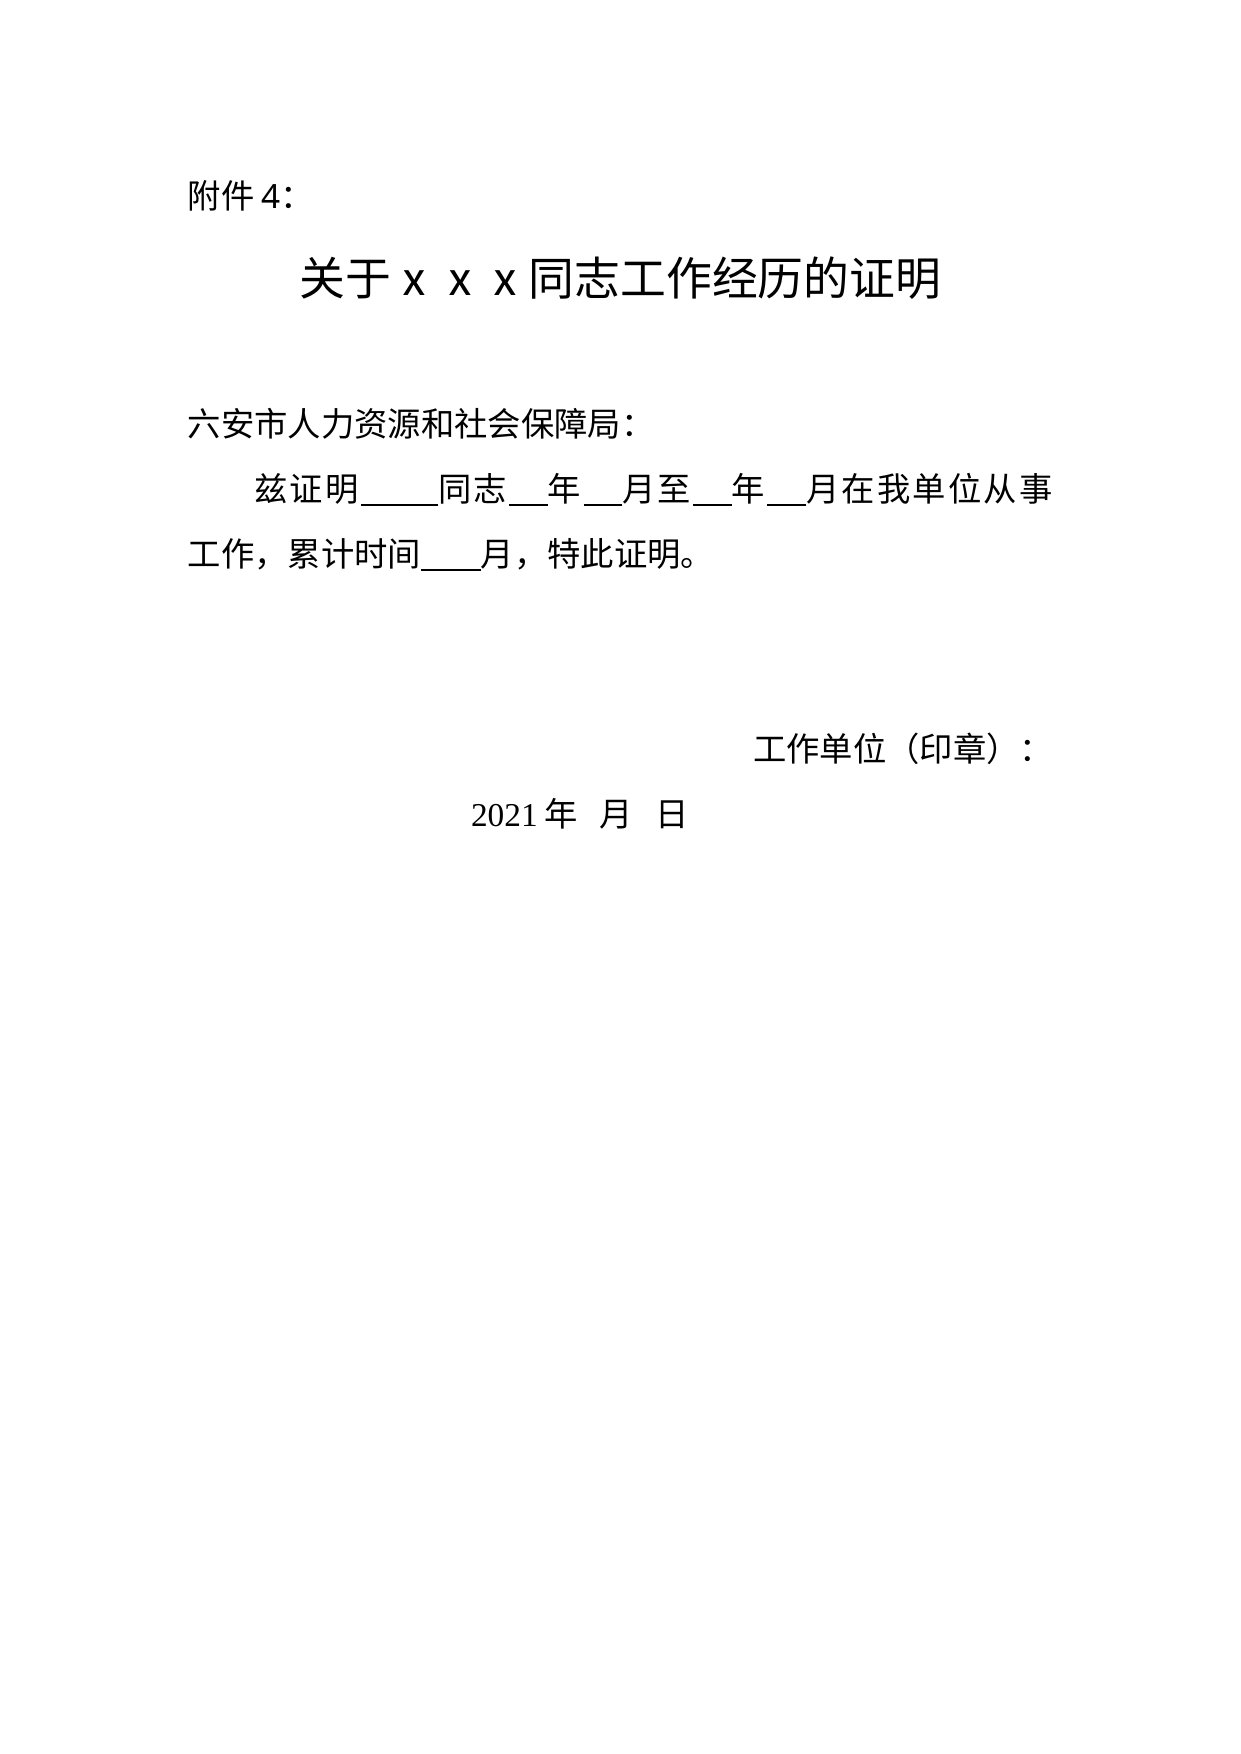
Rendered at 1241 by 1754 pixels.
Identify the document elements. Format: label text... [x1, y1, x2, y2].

text 2021年 月 日 [187, 779, 1053, 844]
text 附件4： [187, 162, 1053, 227]
text 六安市人力资源和社会保障局： [187, 389, 1053, 454]
text 关于ⅹⅹⅹ同志工作经历的证明 [187, 227, 1053, 324]
text 兹证明 同志 年 月至 年 月在我单位从事 工作，累计时间 月，特此证明。 [187, 454, 1053, 584]
text 工作单位（印章）： [187, 714, 1053, 779]
